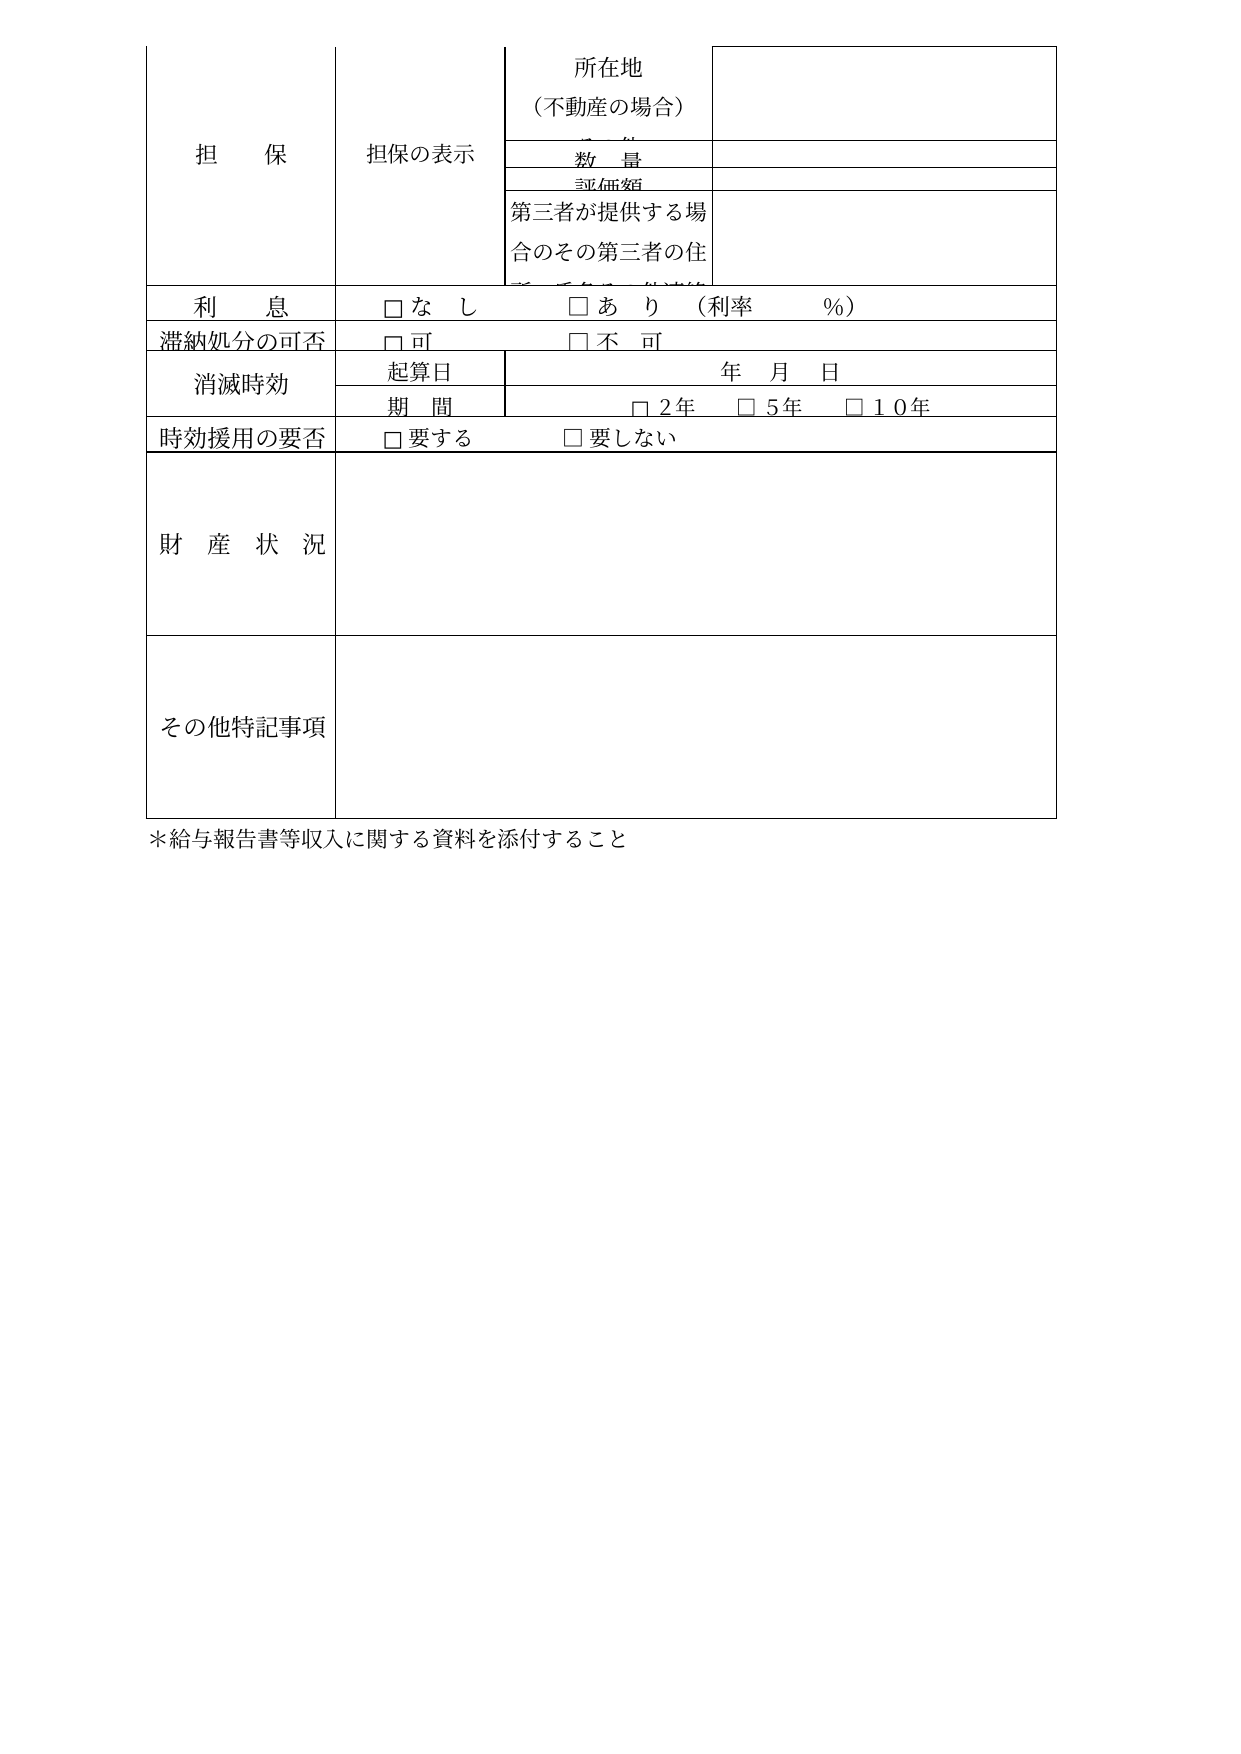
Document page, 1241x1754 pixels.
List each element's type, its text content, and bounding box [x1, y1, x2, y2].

text ＊給与報告書等収入に関する資料を添付すること [148, 818, 1092, 858]
table_cell [713, 191, 1056, 285]
table_cell [336, 453, 1056, 634]
table_cell □ 要する □ 要しない [336, 417, 1056, 451]
table_cell 消滅時効 [147, 351, 335, 416]
table_cell [713, 141, 1056, 167]
table_header [713, 47, 1056, 140]
table_cell □ な し □ あ り （利率 ％） [336, 286, 1056, 320]
table_cell その他特記事項 [147, 636, 335, 817]
table_header 担保の表示 [336, 46, 505, 285]
table_header 担 保 [147, 46, 335, 285]
table_header 所在地 （不動産の場合） その他 担保物件の特定 [506, 46, 712, 140]
table_cell [336, 636, 1056, 817]
table_cell □ 可 □ 不 可 [336, 321, 1056, 350]
table_cell 年 月 日 [506, 351, 1056, 385]
table_cell 時効援用の要否 [147, 417, 335, 451]
table_cell □ ２年 □ ５年 □ １０年 [506, 386, 1056, 416]
table_cell [713, 168, 1056, 190]
table_cell 数 量 [506, 141, 712, 167]
table_cell 利 息 [147, 286, 335, 320]
table_cell 第三者が提供する場合のその第三者の住所、氏名その他連絡先 [506, 191, 712, 285]
table_cell 滞納処分の可否 [147, 321, 335, 350]
table_cell 起算日 [336, 351, 504, 385]
table_cell 財 産 状 況 [147, 453, 335, 634]
table_cell 期 間 [336, 386, 504, 416]
table_cell 評価額 [506, 168, 712, 190]
